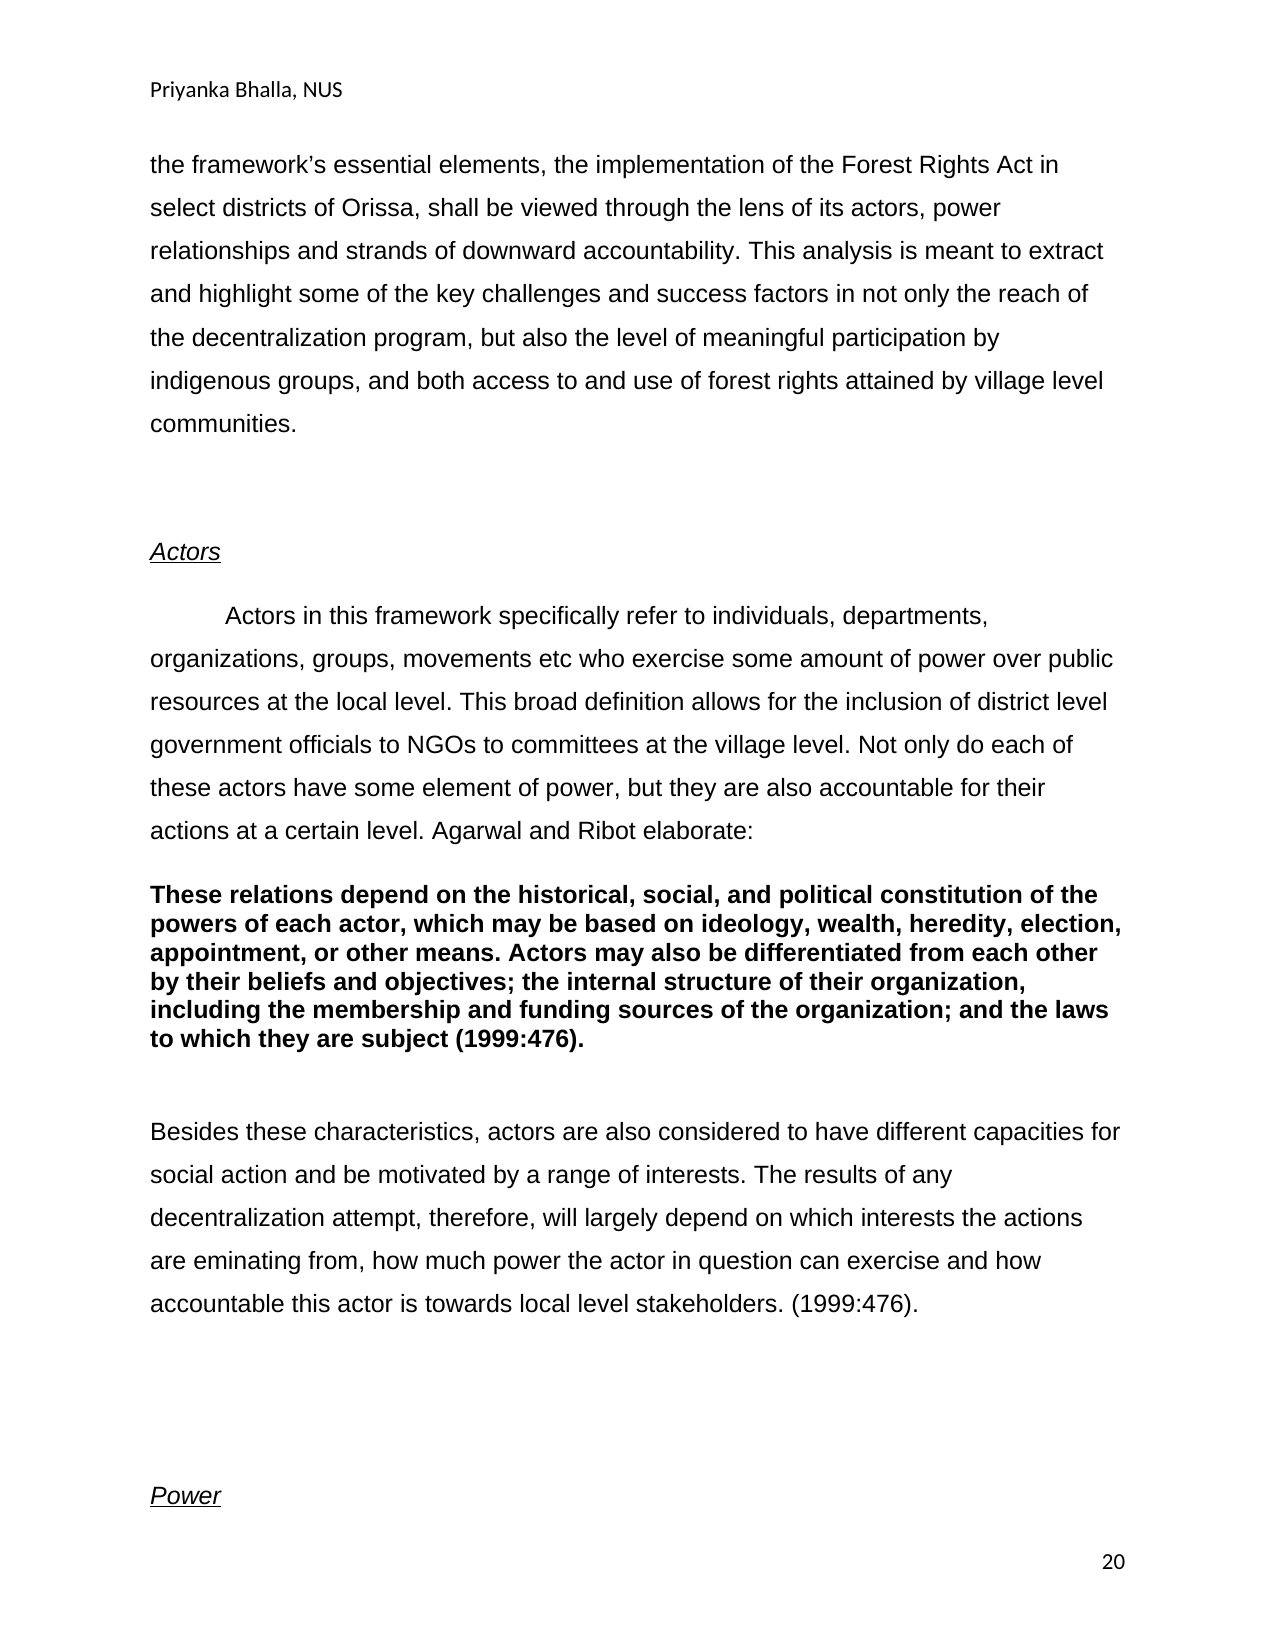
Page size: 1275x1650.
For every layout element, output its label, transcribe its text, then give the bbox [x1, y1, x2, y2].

text Actors in this framework specifically refer to individuals, departments, organizations, groups, movements etc who exercise some amount of power over public resources at the local level. This broad definition allows for the inclusion of district level government officials to NGOs to committees at the village level. Not only do each of these actors have some element of power, but they are also accountable for their actions at a certain level. Agarwal and Ribot elaborate: [150, 601, 1125, 845]
text Besides these characteristics, actors are also considered to have different capacities for social action and be motivated by a range of interests. The results of any decentralization attempt, therefore, will largely depend on which interests the actions are eminating from, how much power the actor in question can exercise and how accountable this actor is towards local level stakeholders. (1999:476). [150, 1117, 1125, 1318]
text Actors [150, 537, 1125, 565]
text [150, 150, 1125, 437]
text These relations depend on the historical, social, and political constitution of the powers of each actor, which may be based on ideology, wealth, heredity, election, appointment, or other means. Actors may also be differentiated from each other by their beliefs and objectives; the internal structure of their organization, including the membership and funding sources of the organization; and the laws to which they are subject (1999:476). [150, 880, 1125, 1053]
text Power [150, 1481, 1125, 1510]
